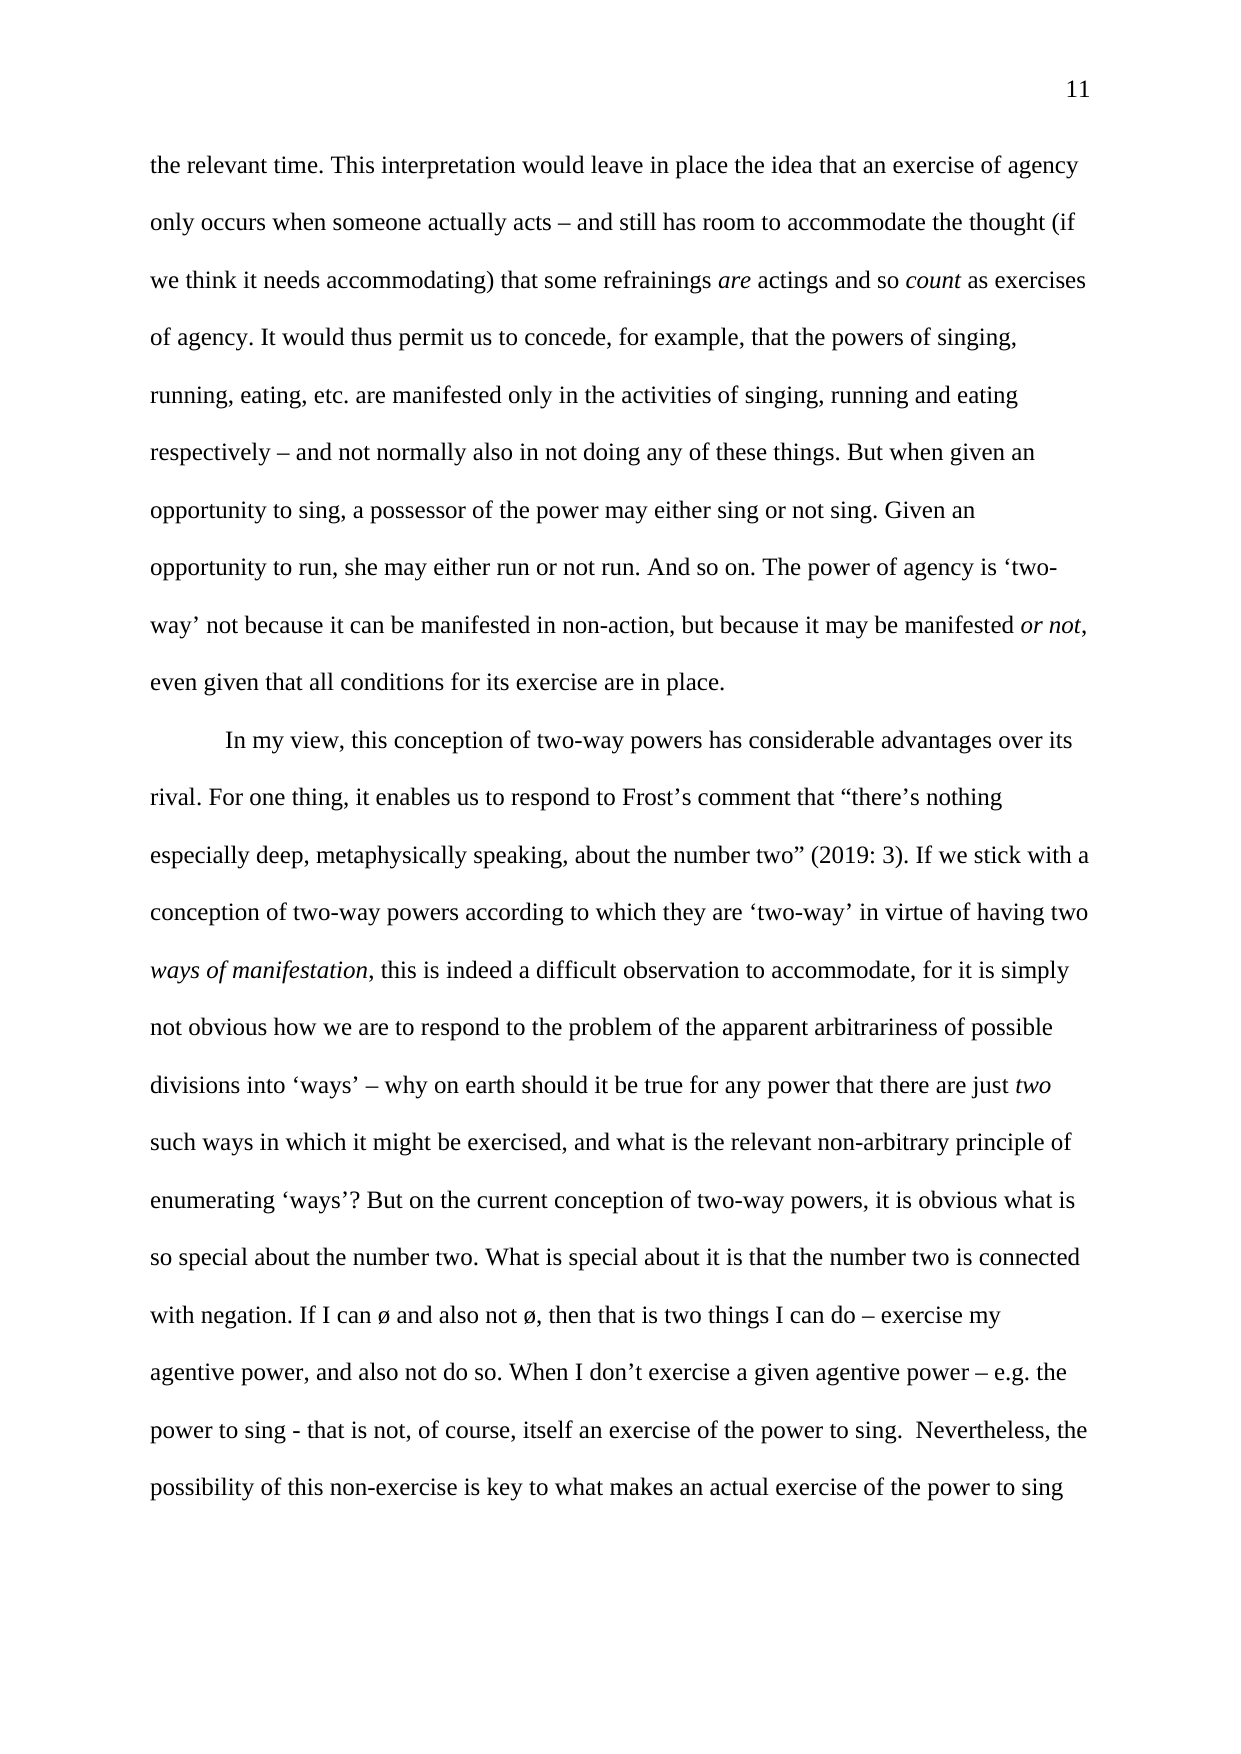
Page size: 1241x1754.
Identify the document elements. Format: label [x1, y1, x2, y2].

text [150, 150, 1090, 696]
text [150, 725, 1090, 1501]
